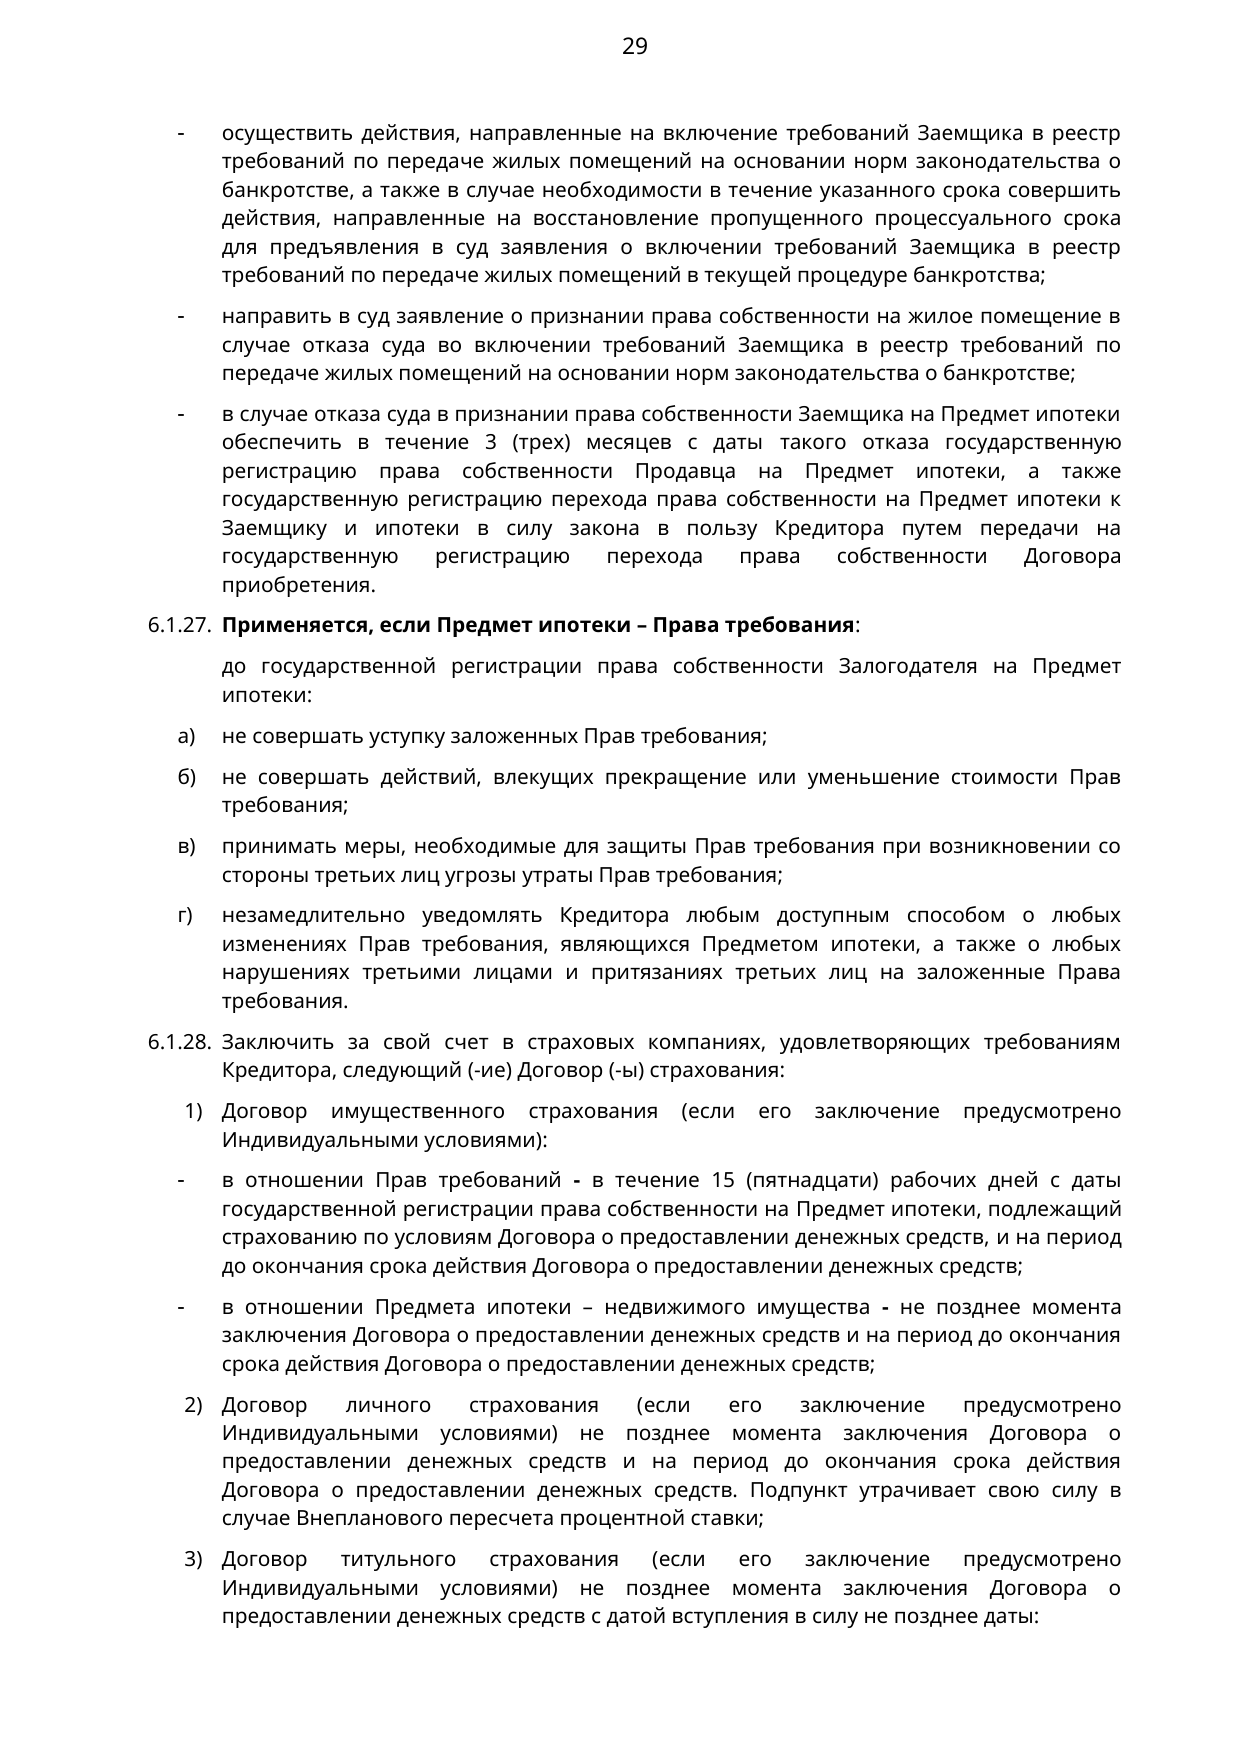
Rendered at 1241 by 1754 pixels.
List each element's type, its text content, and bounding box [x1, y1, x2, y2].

list в отношении Прав требований - в течение 15 (пятнадцати) рабочих дней с даты государственной регистрации права собственности на Предмет ипотеки, подлежащий страхованию по условиям Договора о предоставлении денежных средств, и на период до окончания срока действия Договора о предоставлении денежных средств; [177, 1166, 1122, 1279]
list не совершать уступку заложенных Прав требования; [177, 721, 1122, 749]
list Применяется, если Предмет ипотеки – Права требования: [148, 611, 1122, 639]
list принимать меры, необходимые для защиты Прав требования при возникновении со стороны третьих лиц угрозы утраты Прав требования; [177, 831, 1122, 888]
list Договор личного страхования (если его заключение предусмотрено Индивидуальными условиями) не позднее момента заключения Договора о предоставлении денежных средств и на период до окончания срока действия Договора о предоставлении денежных средств. Подпункт утрачивает свою силу в случае Внепланового пересчета процентной ставки; [184, 1390, 1122, 1532]
list Договор имущественного страхования (если его заключение предусмотрено Индивидуальными условиями): [184, 1096, 1122, 1153]
list незамедлительно уведомлять Кредитора любым доступным способом о любых изменениях Прав требования, являющихся Предметом ипотеки, а также о любых нарушениях третьими лицами и притязаниях третьих лиц на заложенные Права требования. [177, 901, 1122, 1014]
list Заключить за свой счет в страховых компаниях, удовлетворяющих требованиям Кредитора, следующий (-ие) Договор (-ы) страхования: [148, 1027, 1122, 1084]
list осуществить действия, направленные на включение требований Заемщика в реестр требований по передаче жилых помещений на основании норм законодательства о банкротстве, а также в случае необходимости в течение указанного срока совершить действия, направленные на восстановление пропущенного процессуального срока для предъявления в суд заявления о включении требований Заемщика в реестр требований по передаче жилых помещений в текущей процедуре банкротства; [177, 118, 1122, 289]
list Договор титульного страхования (если его заключение предусмотрено Индивидуальными условиями) не позднее момента заключения Договора о предоставлении денежных средств c датой вступления в силу не позднее даты: [184, 1544, 1122, 1630]
list в отношении Предмета ипотеки – недвижимого имущества - не позднее момента заключения Договора о предоставлении денежных средств и на период до окончания срока действия Договора о предоставлении денежных средств; [177, 1292, 1122, 1377]
list направить в суд заявление о признании права собственности на жилое помещение в случае отказа суда во включении требований Заемщика в реестр требований по передаче жилых помещений на основании норм законодательства о банкротстве; [177, 301, 1122, 387]
list в случае отказа суда в признании права собственности Заемщика на Предмет ипотеки обеспечить в течение 3 (трех) месяцев с даты такого отказа государственную регистрацию права собственности Продавца на Предмет ипотеки, а также государственную регистрацию перехода права собственности на Предмет ипотеки к Заемщику и ипотеки в силу закона в пользу Кредитора путем передачи на государственную регистрацию перехода права собственности Договора приобретения. [177, 399, 1122, 598]
list не совершать действий, влекущих прекращение или уменьшение стоимости Прав требования; [177, 762, 1122, 819]
list до государственной регистрации права собственности Залогодателя на Предмет ипотеки: [222, 652, 1122, 708]
